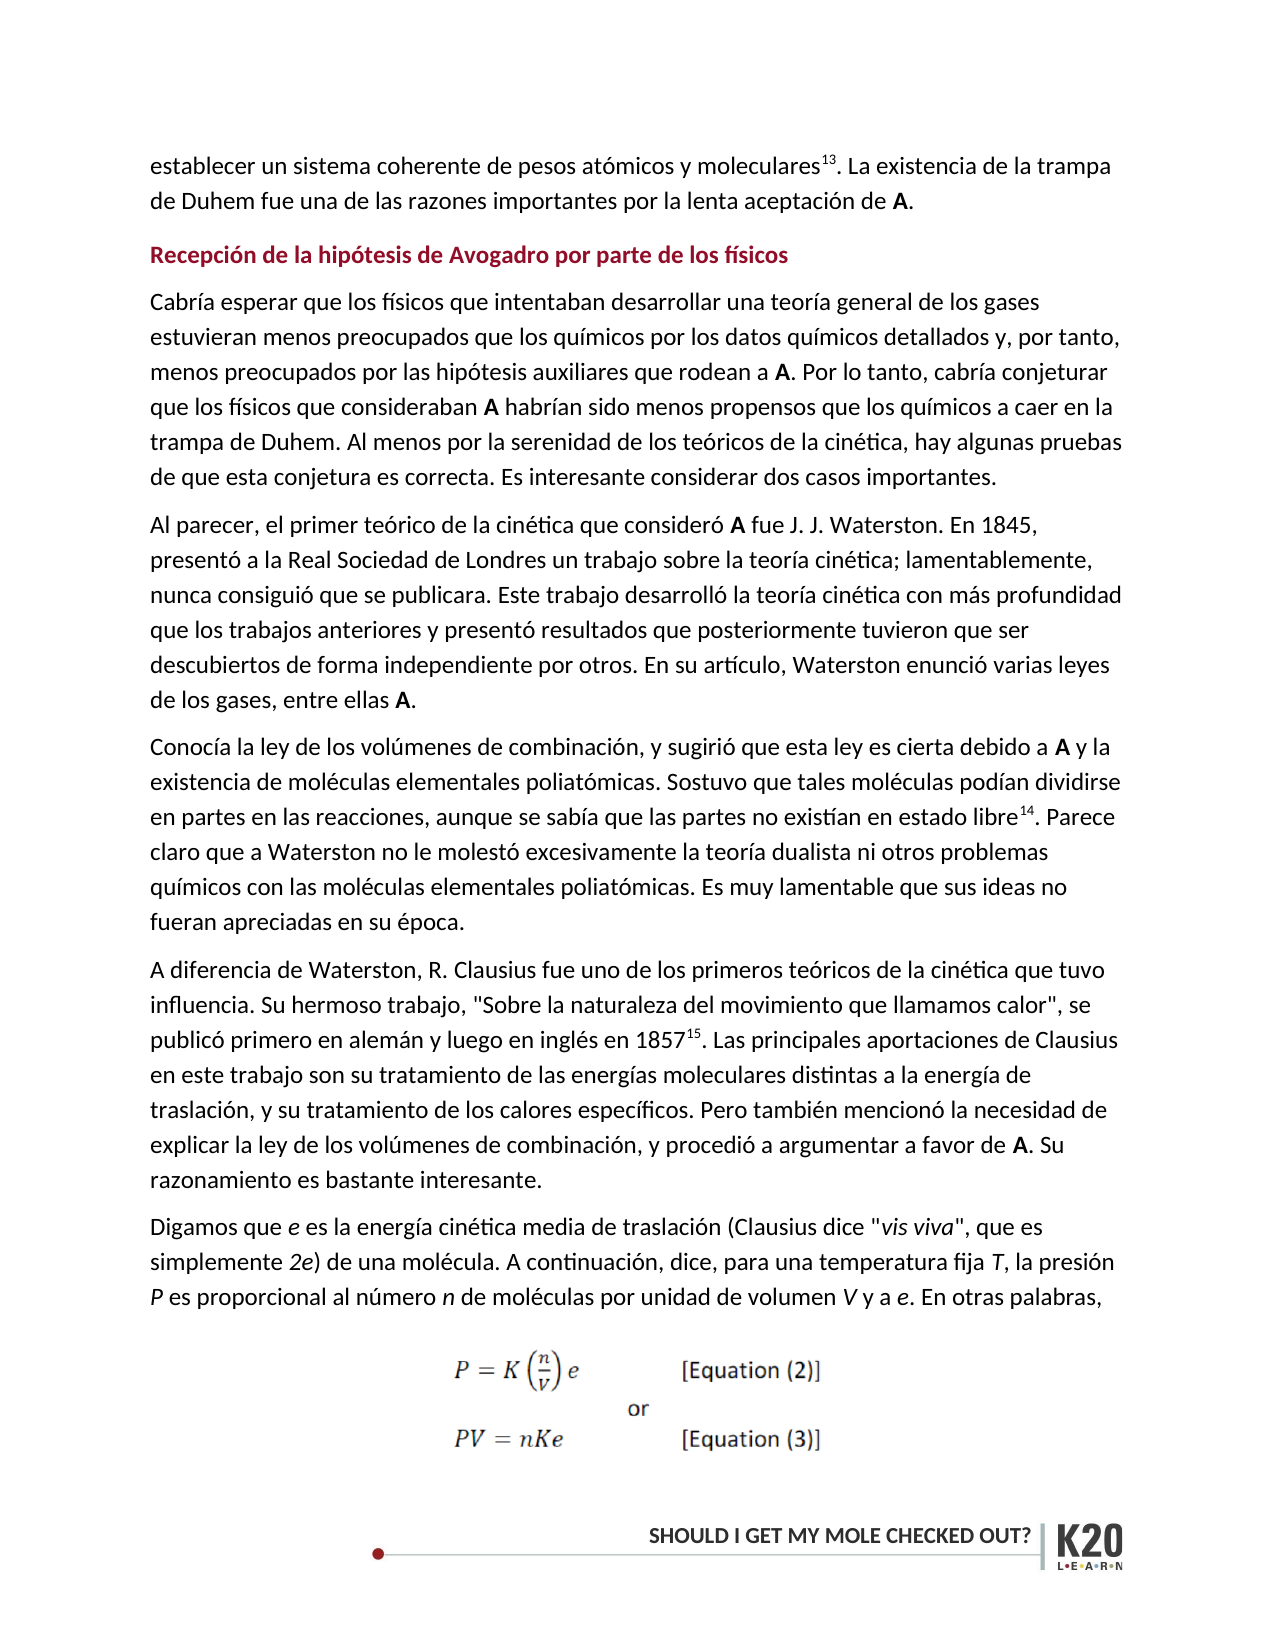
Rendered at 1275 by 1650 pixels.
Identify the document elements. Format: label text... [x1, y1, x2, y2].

text Al parecer, el primer teórico de la cinética que consideró A fue J. J. Waterston. En 1845, presentó a la Real Sociedad de Londres un trabajo sobre la teoría cinética; lamentablemente, nunca consiguió que se publicara. Este trabajo desarrolló la teoría cinética con más profundidad que los trabajos anteriores y presentó resultados que posteriormente tuvieron que ser descubiertos de forma independiente por otros. En su artículo, Waterston enunció varias leyes de los gases, entre ellas A. [150, 509, 1125, 714]
text Cabría esperar que los físicos que intentaban desarrollar una teoría general de los gases estuvieran menos preocupados que los químicos por los datos químicos detallados y, por tanto, menos preocupados por las hipótesis auxiliares que rodean a A. Por lo tanto, cabría conjeturar que los físicos que consideraban A habrían sido menos propensos que los químicos a caer en la trampa de Duhem. Al menos por la serenidad de los teóricos de la cinética, hay algunas pruebas de que esta conjetura es correcta. Es interesante considerar dos casos importantes. [150, 286, 1125, 492]
text Conocía la ley de los volúmenes de combinación, y sugirió que esta ley es cierta debido a A y la existencia de moléculas elementales poliatómicas. Sostuvo que tales moléculas podían dividirse en partes en las reacciones, aunque se sabía que las partes no existían en estado libre14. Parece claro que a Waterston no le molestó excesivamente la teoría dualista ni otros problemas químicos con las moléculas elementales poliatómicas. Es muy lamentable que sus ideas no fueran apreciadas en su época. [150, 731, 1125, 937]
picture [372, 1520, 1123, 1573]
text Digamos que e es la energía cinética media de traslación (Clausius dice "vis viva", que es simplemente 2e) de una molécula. A continuación, dice, para una temperatura fija T, la presión P es proporcional al número n de moléculas por unidad de volumen V y a e. En otras palabras, [150, 1211, 1125, 1312]
picture [430, 1341, 845, 1460]
text Recepción de la hipótesis de Avogadro por parte de los físicos [150, 239, 1125, 269]
text A diferencia de Waterston, R. Clausius fue uno de los primeros teóricos de la cinética que tuvo influencia. Su hermoso trabajo, "Sobre la naturaleza del movimiento que llamamos calor", se publicó primero en alemán y luego en inglés en 185715. Las principales aportaciones de Clausius en este trabajo son su tratamiento de las energías moleculares distintas a la energía de traslación, y su tratamiento de los calores específicos. Pero también mencionó la necesidad de explicar la ley de los volúmenes de combinación, y procedió a argumentar a favor de A. Su razonamiento es bastante interesante. [150, 954, 1125, 1194]
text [150, 150, 1125, 216]
